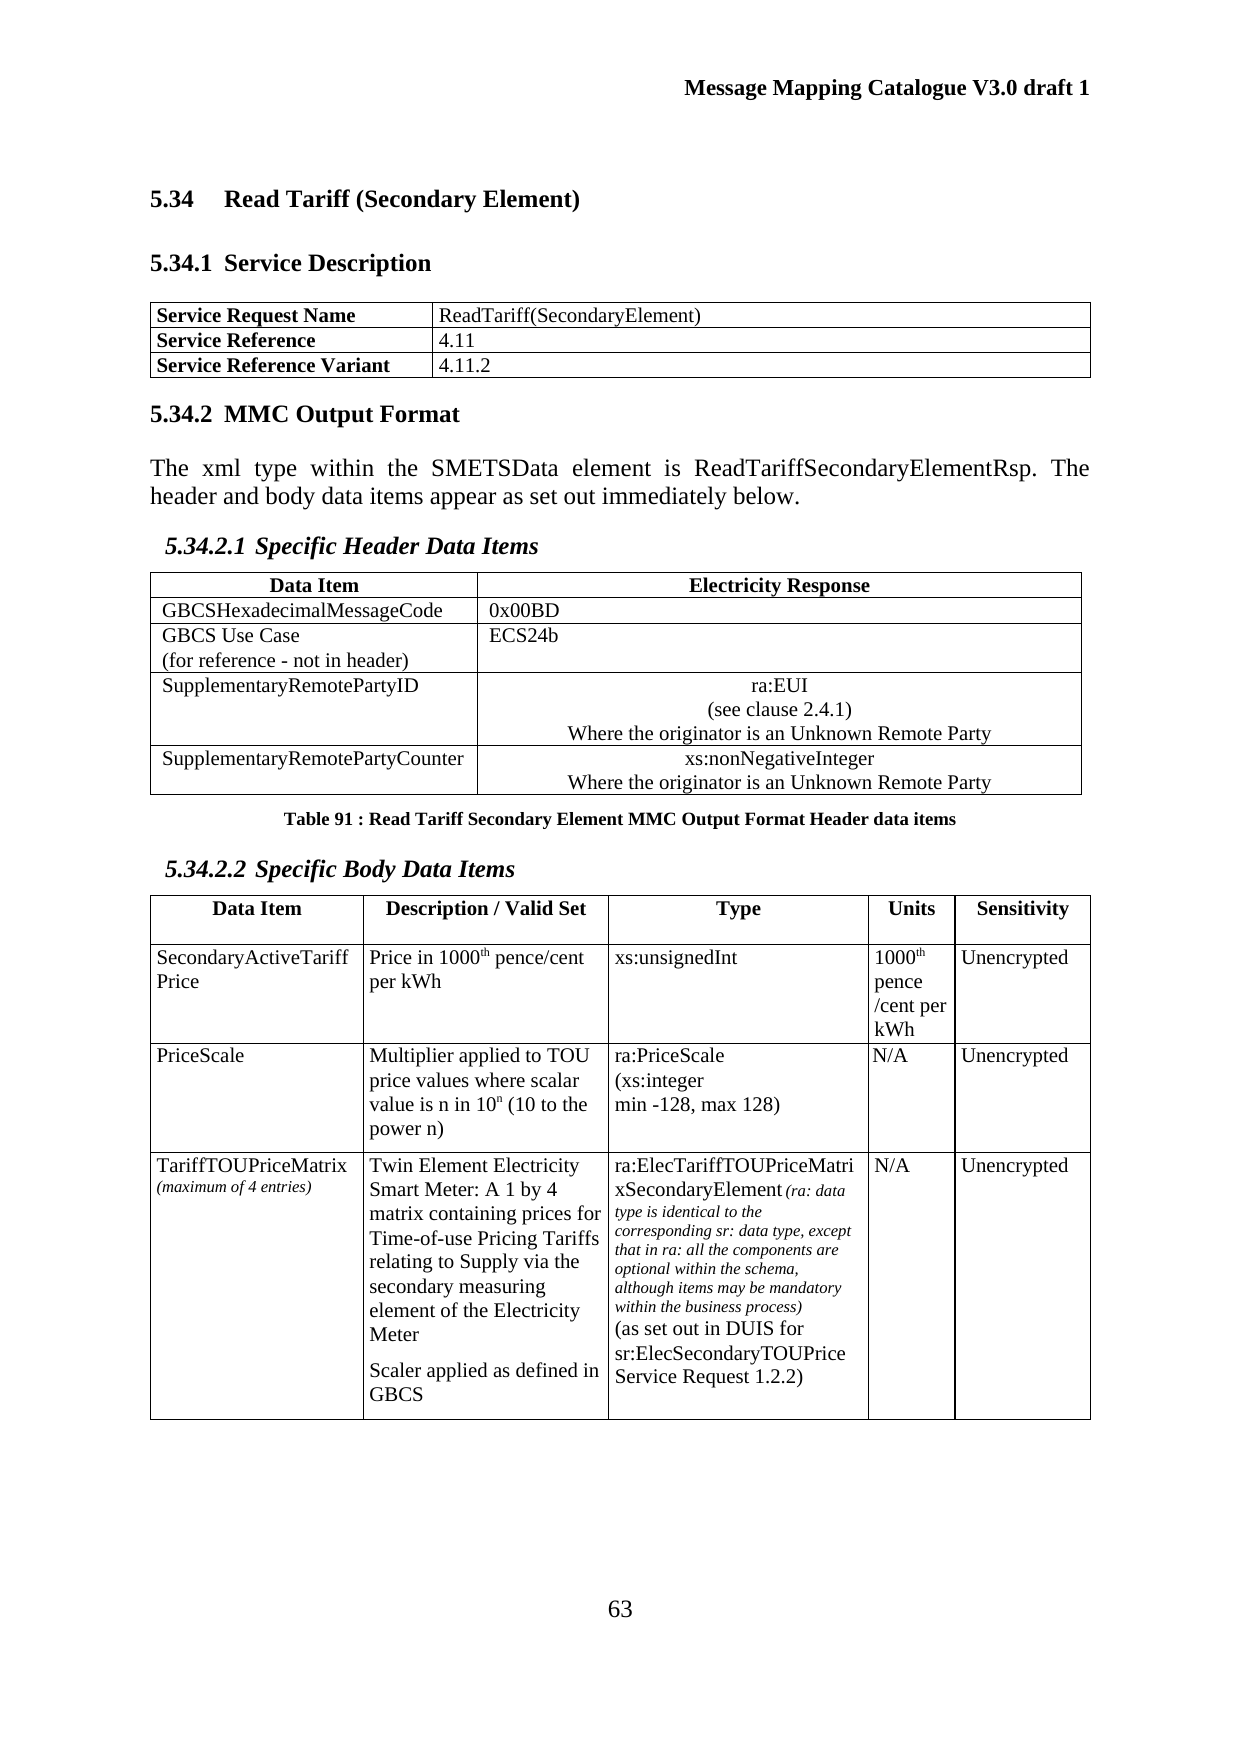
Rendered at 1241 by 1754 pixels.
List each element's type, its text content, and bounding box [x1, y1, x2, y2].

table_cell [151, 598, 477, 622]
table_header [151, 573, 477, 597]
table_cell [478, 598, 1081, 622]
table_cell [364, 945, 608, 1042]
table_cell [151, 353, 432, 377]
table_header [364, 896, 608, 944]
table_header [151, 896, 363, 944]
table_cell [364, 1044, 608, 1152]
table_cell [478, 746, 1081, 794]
subtitle Specific Body Data Items [165, 854, 1090, 883]
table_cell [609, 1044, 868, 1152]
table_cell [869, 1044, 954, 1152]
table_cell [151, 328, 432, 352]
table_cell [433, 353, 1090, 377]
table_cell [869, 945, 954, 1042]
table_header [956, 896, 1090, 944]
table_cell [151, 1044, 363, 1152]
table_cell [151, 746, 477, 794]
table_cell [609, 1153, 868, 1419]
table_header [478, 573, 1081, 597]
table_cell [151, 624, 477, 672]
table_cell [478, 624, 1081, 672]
subtitle Service Description [150, 248, 1090, 277]
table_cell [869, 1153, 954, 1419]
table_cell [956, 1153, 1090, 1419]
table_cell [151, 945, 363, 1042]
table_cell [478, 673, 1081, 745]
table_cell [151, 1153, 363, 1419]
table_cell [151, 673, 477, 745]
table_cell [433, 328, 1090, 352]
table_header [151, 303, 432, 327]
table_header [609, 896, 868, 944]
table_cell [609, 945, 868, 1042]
text The xml type within the SMETSData element is ReadTariffSecondaryElementRsp. The header and body data items appear as set out immediately below. [150, 453, 1090, 510]
subtitle Read Tariff (Secondary Element) [150, 184, 1090, 213]
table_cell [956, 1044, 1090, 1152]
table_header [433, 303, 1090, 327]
subtitle MMC Output Format [150, 399, 1090, 428]
subtitle Specific Header Data Items [165, 531, 1090, 560]
text Table 91 : Read Tariff Secondary Element MMC Output Format Header data items [150, 807, 1090, 829]
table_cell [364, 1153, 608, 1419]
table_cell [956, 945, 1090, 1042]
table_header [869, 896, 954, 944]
